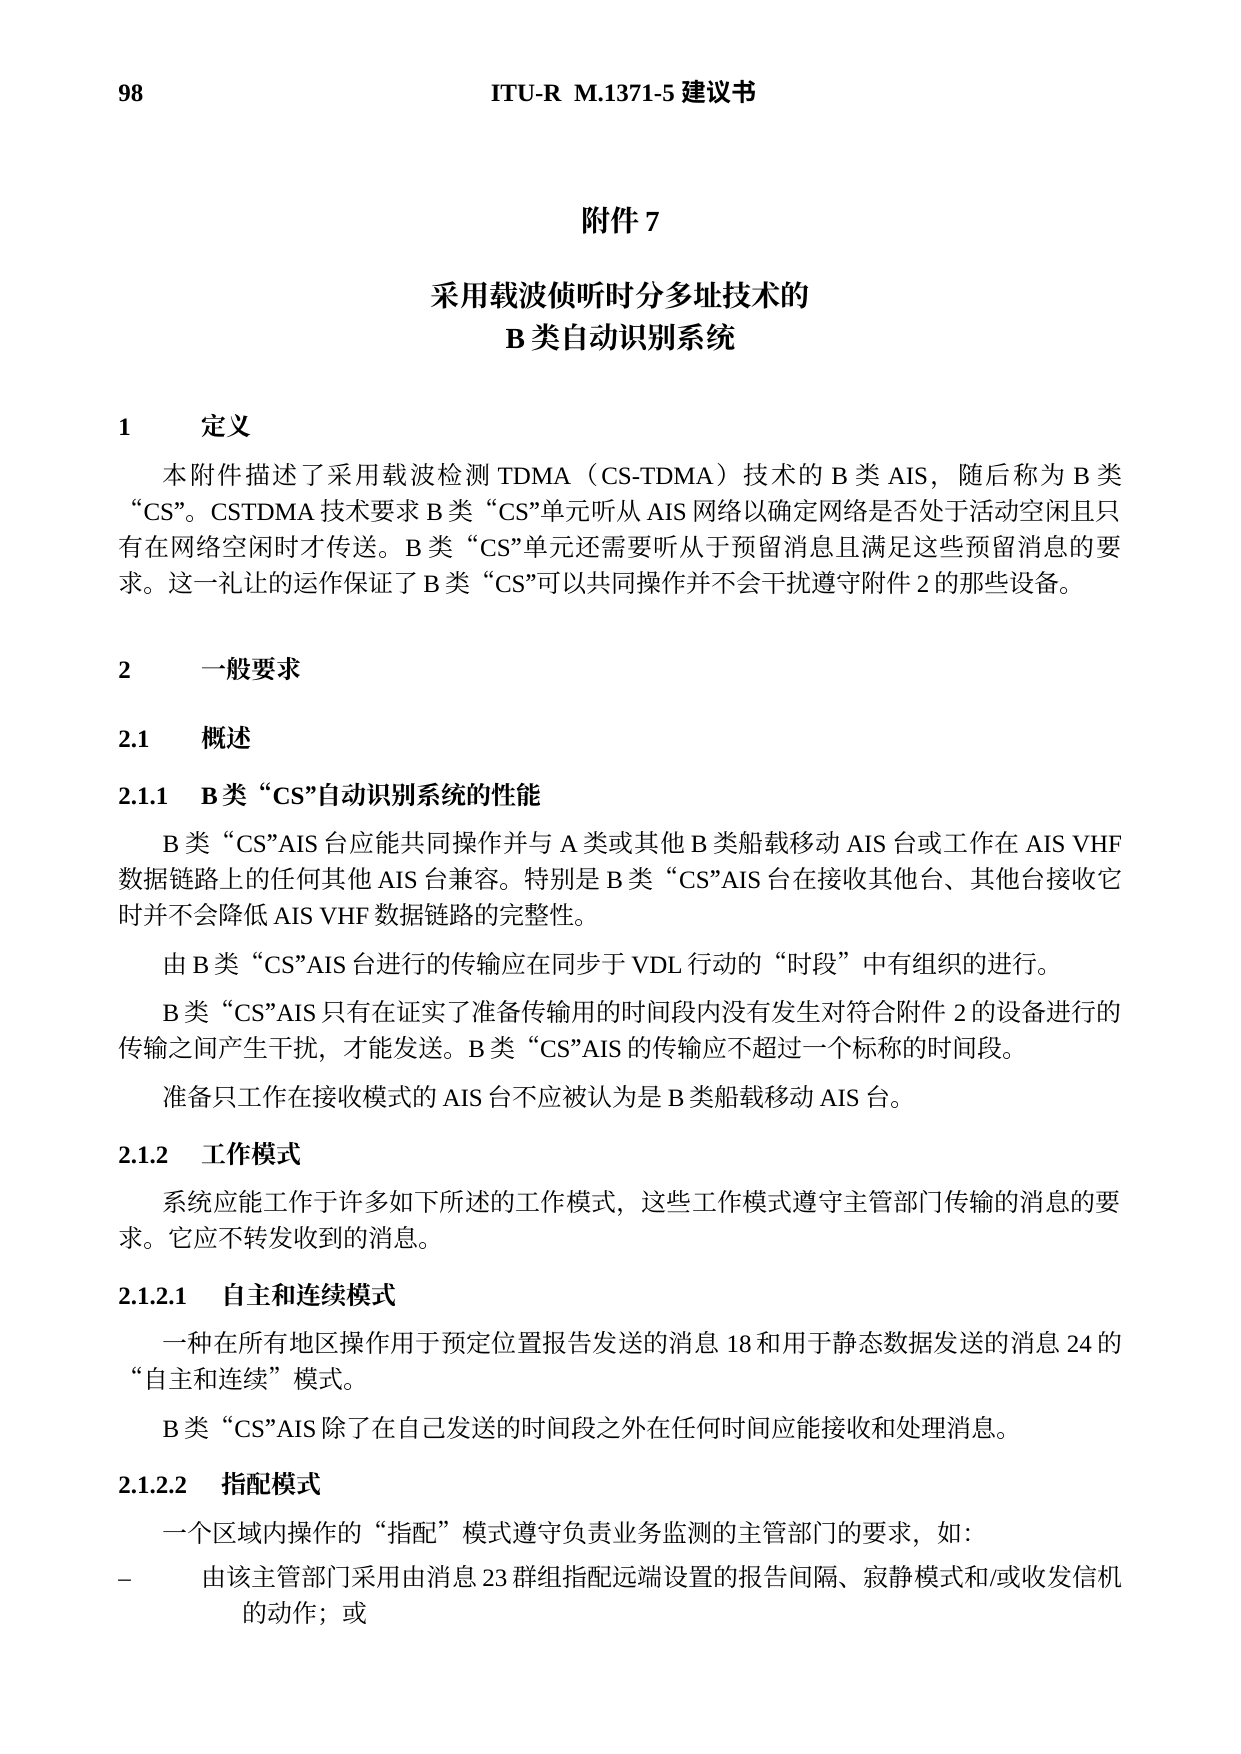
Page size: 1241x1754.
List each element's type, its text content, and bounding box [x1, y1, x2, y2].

subtitle .2 指配模式 [118, 1465, 1122, 1501]
title 附件7 采用载波侦听时分多址技术的 B类自动识别系统 [118, 198, 1122, 357]
subtitle 2 一般要求 [118, 649, 1122, 685]
text 系统应能工作于许多如下所述的工作模式，这些工作模式遵守主管部门传输的消息的要求。它应不转发收到的消息。 [118, 1183, 1122, 1255]
text 由B类“CS”AIS台进行的传输应在同步于VDL行动的“时段”中有组织的进行。 [118, 944, 1122, 981]
text 本附件描述了采用载波检测TDMA（CS-TDMA）技术的B类AIS，随后称为B类“CS”。CSTDMA技术要求B类“CS”单元听从AIS网络以确定网络是否处于活动空闲且只有在网络空闲时才传送。B类“CS”单元还需要听从于预留消息且满足这些预留消息的要求。这一礼让的运作保证了B类“CS”可以共同操作并不会干扰遵守附件2的那些设备。 [118, 455, 1122, 599]
text B类“CS”AIS只有在证实了准备传输用的时间段内没有发生对符合附件2的设备进行的传输之间产生干扰，才能发送。B类“CS”AIS的传输应不超过一个标称的时间段。 [118, 993, 1122, 1065]
subtitle .1 自主和连续模式 [118, 1276, 1122, 1311]
text – 由该主管部门采用由消息23群组指配远端设置的报告间隔、寂静模式和/或收发信机 的动作；或 [118, 1558, 1122, 1630]
subtitle 工作模式 [118, 1134, 1122, 1170]
text B类“CS”AIS台应能共同操作并与A类或其他B类船载移动AIS台或工作在AIS VHF 数据链路上的任何其他AIS台兼容。特别是B类“CS”AIS台在接收其他台、其他台接收它时并不会降低AIS VHF数据链路的完整性。 [118, 824, 1122, 932]
subtitle 1 定义 [118, 407, 1122, 443]
text 准备只工作在接收模式的AIS台不应被认为是B类船载移动AIS台。 [118, 1078, 1122, 1113]
text 一个区域内操作的“指配”模式遵守负责业务监测的主管部门的要求，如： [118, 1514, 1122, 1549]
subtitle 2.1 概述 [118, 719, 1122, 754]
text B类“CS”AIS除了在自己发送的时间段之外在任何时间应能接收和处理消息。 [118, 1408, 1122, 1444]
subtitle B类“CS”自动识别系统的性能 [118, 775, 1122, 811]
text 一种在所有地区操作用于预定位置报告发送的消息18和用于静态数据发送的消息24的“自主和连续”模式。 [118, 1324, 1122, 1396]
